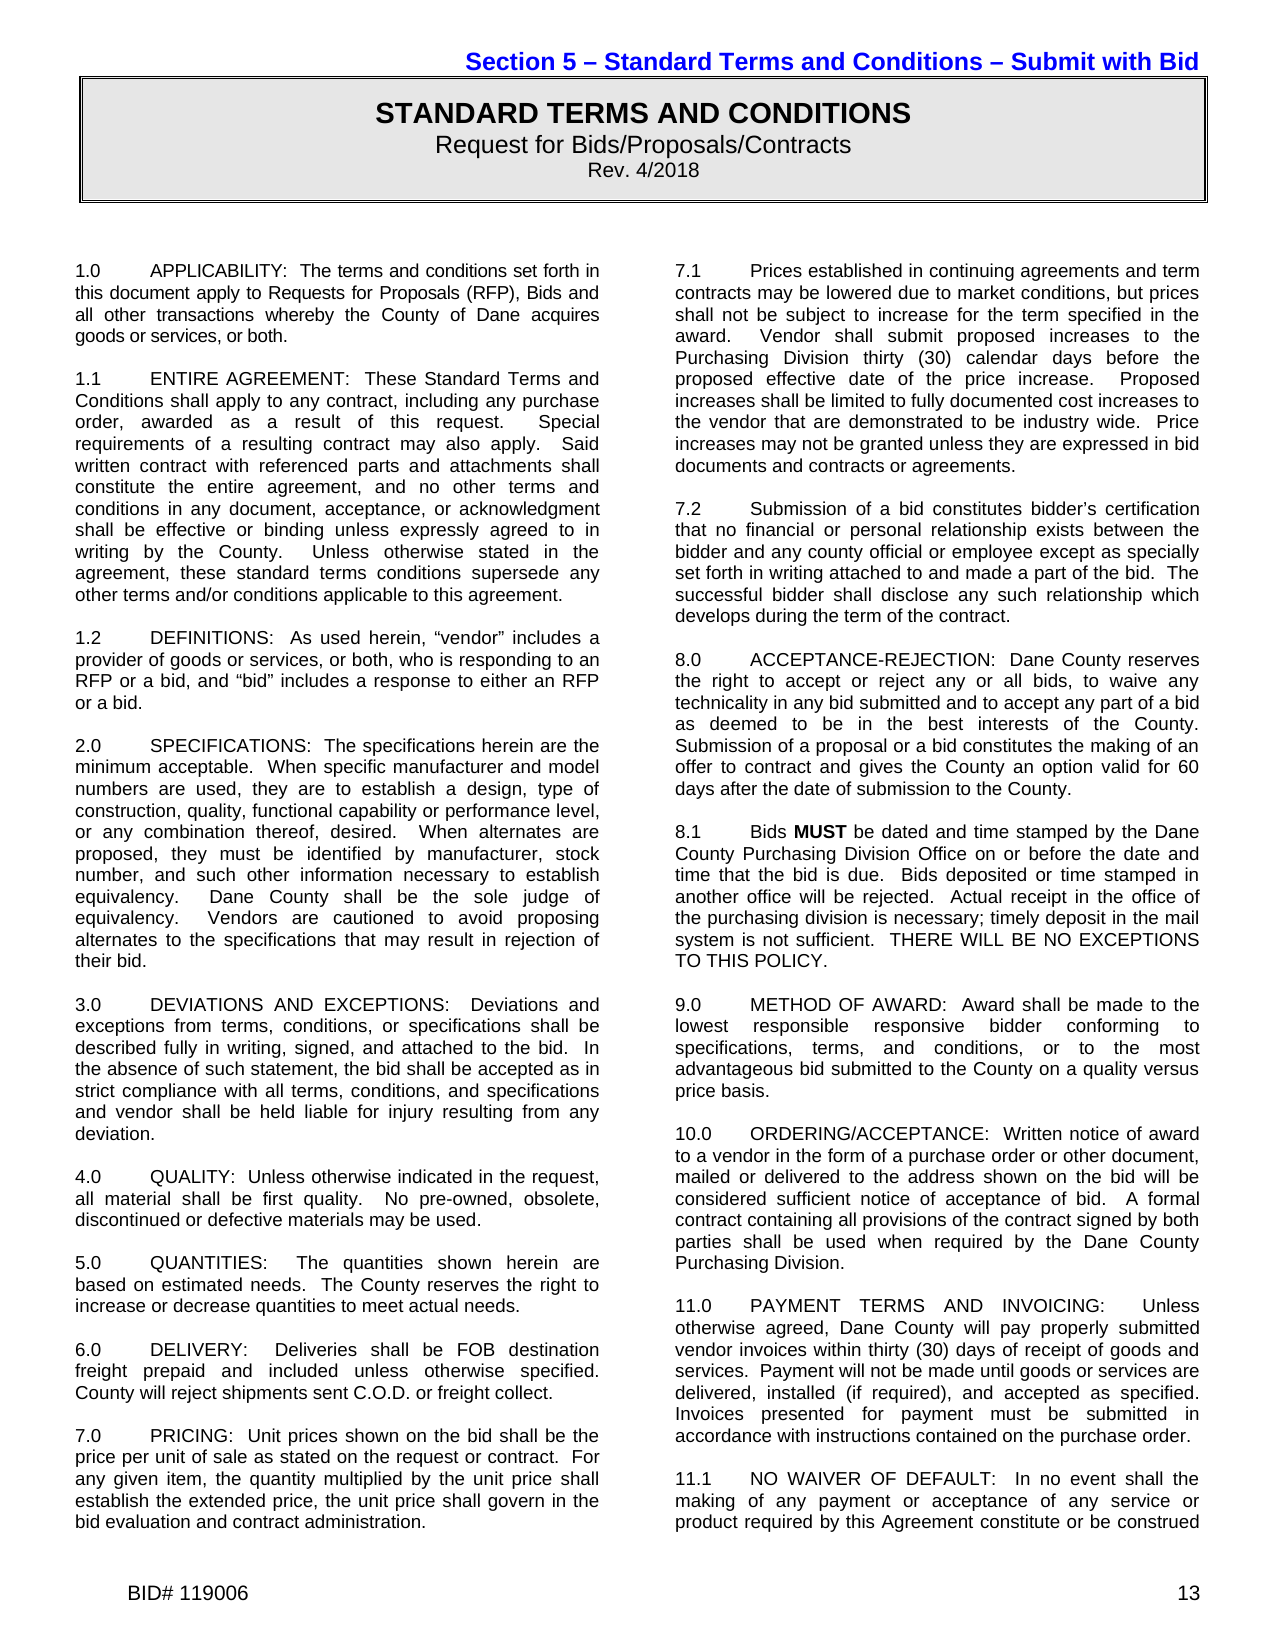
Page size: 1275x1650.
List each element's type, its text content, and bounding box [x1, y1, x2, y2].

text 4.0 QUALITY: Unless otherwise indicated in the request, all material shall be first quality. No pre-owned, obsolete, discontinued or defective materials may be used. [75, 1166, 600, 1231]
text 7.0 PRICING: Unit prices shown on the bid shall be the price per unit of sale as stated on the request or contract. For any given item, the quantity multiplied by the unit price shall establish the extended price, the unit price shall govern in the bid evaluation and contract administration. [75, 1425, 600, 1532]
text 11.0 PAYMENT TERMS AND INVOICING: Unless otherwise agreed, Dane County will pay properly submitted vendor invoices within thirty (30) days of receipt of goods and services. Payment will not be made until goods or services are delivered, installed (if required), and accepted as specified. Invoices presented for payment must be submitted in accordance with instructions contained on the purchase order. [675, 1295, 1200, 1446]
text 1.1 ENTIRE AGREEMENT: These Standard Terms and Conditions shall apply to any contract, including any purchase order, awarded as a result of this request. Special requirements of a resulting contract may also apply. Said written contract with referenced parts and attachments shall constitute the entire agreement, and no other terms and conditions in any document, acceptance, or acknowledgment shall be effective or binding unless expressly agreed to in writing by the County. Unless otherwise stated in the agreement, these standard terms conditions supersede any other terms and/or conditions applicable to this agreement. [75, 368, 600, 605]
text 5.0 QUANTITIES: The quantities shown herein are based on estimated needs. The County reserves the right to increase or decrease quantities to meet actual needs. [75, 1252, 600, 1317]
text 10.0 ORDERING/ACCEPTANCE: Written notice of award to a vendor in the form of a purchase order or other document, mailed or delivered to the address shown on the bid will be considered sufficient notice of acceptance of bid. A formal contract containing all provisions of the contract signed by both parties shall be used when required by the Dane County Purchasing Division. [675, 1123, 1200, 1274]
text 7.2 Submission of a bid constitutes bidder’s certification that no financial or personal relationship exists between the bidder and any county official or employee except as specially set forth in writing attached to and made a part of the bid. The successful bidder shall disclose any such relationship which develops during the term of the contract. [675, 497, 1200, 627]
text 6.0 DELIVERY: Deliveries shall be FOB destination freight prepaid and included unless otherwise specified. County will reject shipments sent C.O.D. or freight collect. [75, 1338, 600, 1403]
text 8.1 Bids MUST be dated and time stamped by the Dane County Purchasing Division Office on or before the date and time that the bid is due. Bids deposited or time stamped in another office will be rejected. Actual receipt in the office of the purchasing division is necessary; timely deposit in the mail system is not sufficient. THERE WILL BE NO EXCEPTIONS TO THIS POLICY. [675, 821, 1200, 972]
text 1.2 DEFINITIONS: As used herein, “vendor” includes a provider of goods or services, or both, who is responding to an RFP or a bid, and “bid” includes a response to either an RFP or a bid. [75, 627, 600, 713]
text 1.0 APPLICABILITY: The terms and conditions set forth in this document apply to Requests for Proposals (RFP), Bids and all other transactions whereby the County of Dane acquires goods or services, or both. [75, 260, 600, 347]
text 9.0 METHOD OF AWARD: Award shall be made to the lowest responsible responsive bidder conforming to specifications, terms, and conditions, or to the most advantageous bid submitted to the County on a quality versus price basis. [675, 993, 1200, 1101]
text 8.0 ACCEPTANCE-REJECTION: Dane County reserves the right to accept or reject any or all bids, to waive any technicality in any bid submitted and to accept any part of a bid as deemed to be in the best interests of the County. Submission of a proposal or a bid constitutes the making of an offer to contract and gives the County an option valid for 60 days after the date of submission to the County. [675, 648, 1200, 799]
text 7.1 Prices established in continuing agreements and term contracts may be lowered due to market conditions, but prices shall not be subject to increase for the term specified in the award. Vendor shall submit proposed increases to the Purchasing Division thirty (30) calendar days before the proposed effective date of the price increase. Proposed increases shall be limited to fully documented cost increases to the vendor that are demonstrated to be industry wide. Price increases may not be granted unless they are expressed in bid documents and contracts or agreements. [675, 260, 1200, 476]
table_header STANDARD TERMS AND CONDITIONS Request for Bids/Proposals/Contracts Rev. 4/2018 [83, 79, 1204, 199]
text 3.0 DEVIATIONS AND EXCEPTIONS: Deviations and exceptions from terms, conditions, or specifications shall be described fully in writing, signed, and attached to the bid. In the absence of such statement, the bid shall be accepted as in strict compliance with all terms, conditions, and specifications and vendor shall be held liable for injury resulting from any deviation. [75, 993, 600, 1144]
text 2.0 SPECIFICATIONS: The specifications herein are the minimum acceptable. When specific manufacturer and model numbers are used, they are to establish a design, type of construction, quality, functional capability or performance level, or any combination thereof, desired. When alternates are proposed, they must be identified by manufacturer, stock number, and such other information necessary to establish equivalency. Dane County shall be the sole judge of equivalency. Vendors are cautioned to avoid proposing alternates to the specifications that may result in rejection of their bid. [75, 735, 600, 972]
